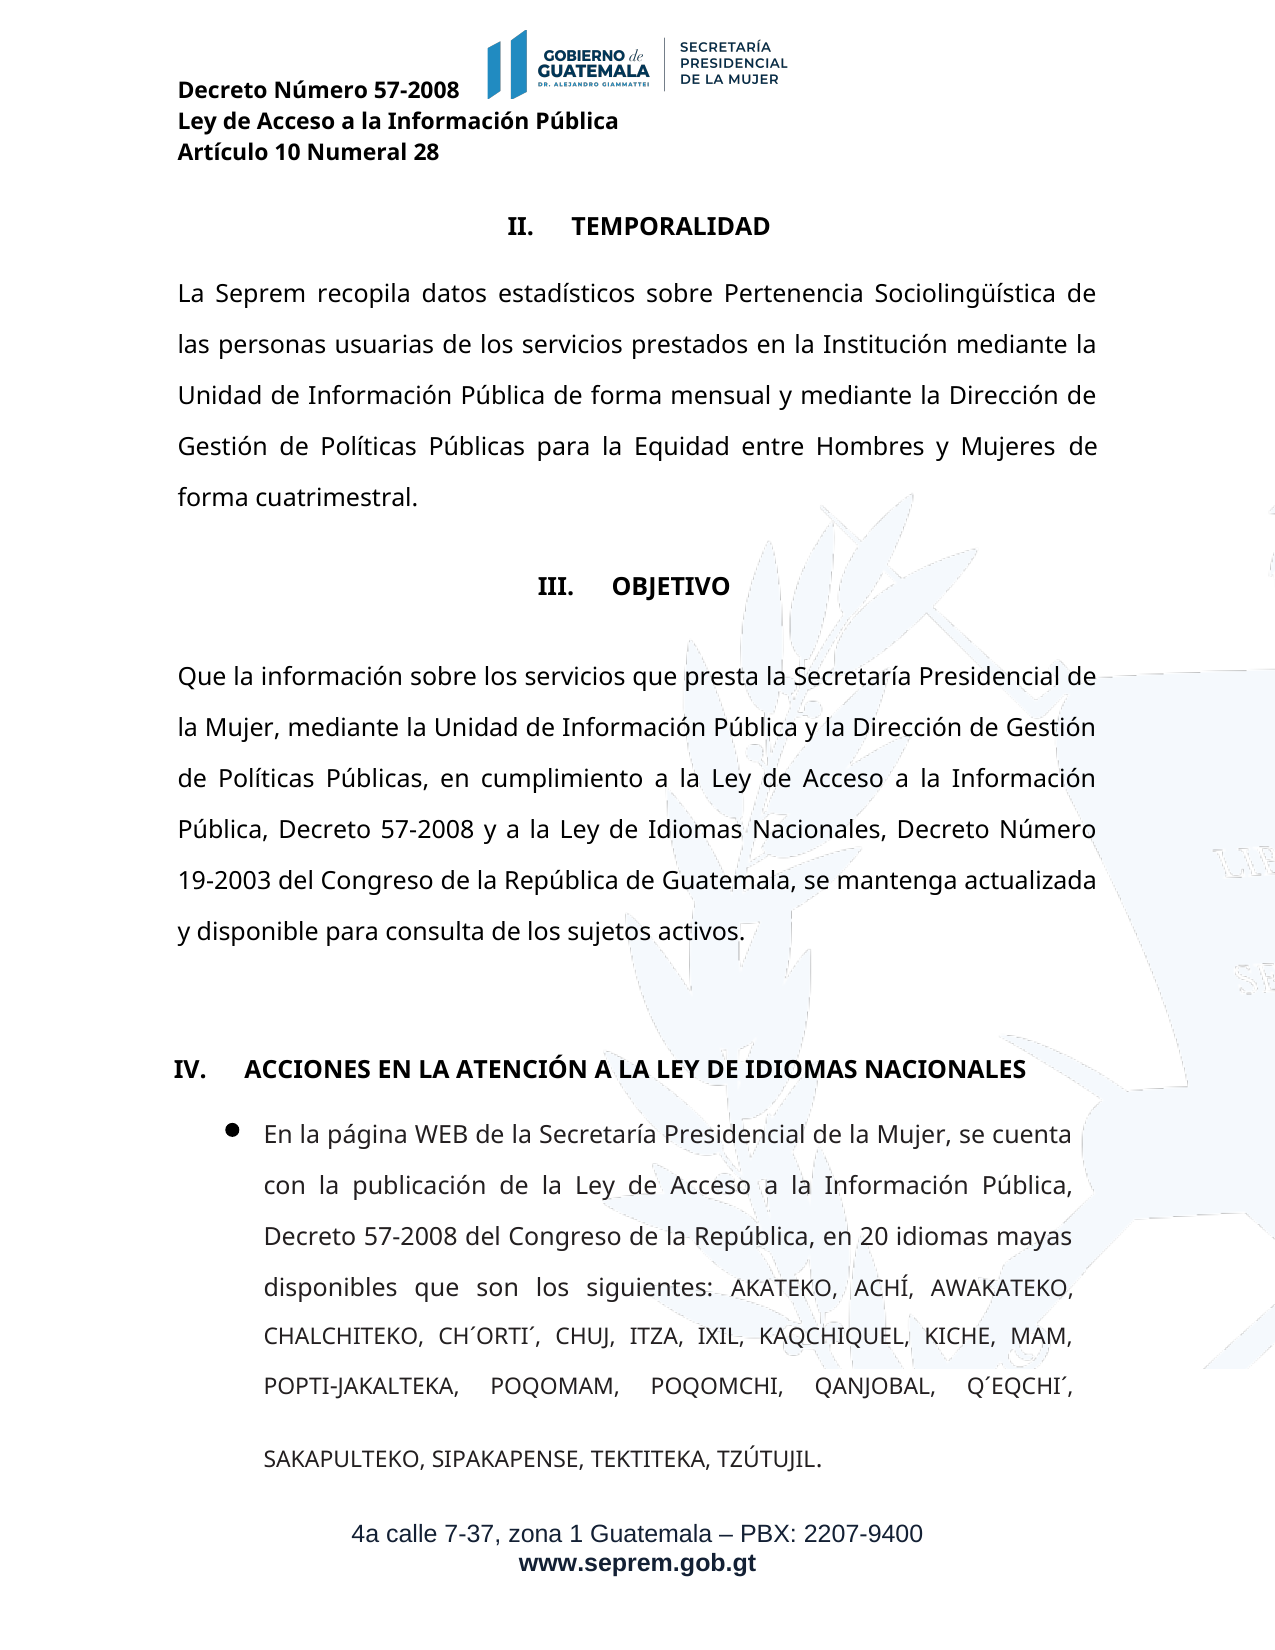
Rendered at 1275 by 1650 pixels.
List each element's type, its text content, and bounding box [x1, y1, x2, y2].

text La Seprem recopila datos estadísticos sobre Pertenencia Sociolingüística de las personas usuarias de los servicios prestados en la Institución mediante la Unidad de Información Pública de forma mensual y mediante la Dirección de Gestión de Políticas Públicas para la Equidad entre Hombres y Mujeres de forma cuatrimestral. [177, 276, 1098, 514]
text Que la información sobre los servicios que presta la Secretaría Presidencial de la Mujer, mediante la Unidad de Información Pública y la Dirección de Gestión de Políticas Públicas, en cumplimiento a la Ley de Acceso a la Información Pública, Decreto 57-2008 y a la Ley de Idiomas Nacionales, Decreto Número 19-2003 del Congreso de la República de Guatemala, se mantenga actualizada y disponible para consulta de los sujetos activos. [177, 659, 1098, 948]
list TEMPORALIDAD [207, 208, 1098, 242]
list En la página WEB de la Secretaría Presidencial de la Mujer, se cuenta con la publicación de la Ley de Acceso a la Información Pública, Decreto 57-2008 del Congreso de la República, en 20 idiomas mayas disponibles que son los siguientes: AKATEKO, ACHÍ, AWAKATEKO, CHALCHITEKO, CH´ORTI´, CHUJ, ITZA, IXIL, KAQCHIQUEL, KICHE, MAM, POPTI-JAKALTEKA, POQOMAM, POQOMCHI, QANJOBAL, Q´EQCHI´, SAKAPULTEKO, SIPAKAPENSE, TEKTITEKA, TZÚTUJIL. [226, 1116, 1074, 1479]
list ACCIONES EN LA ATENCIÓN A LA LEY DE IDIOMAS NACIONALES [207, 1052, 1098, 1086]
list OBJETIVO [207, 568, 1098, 602]
